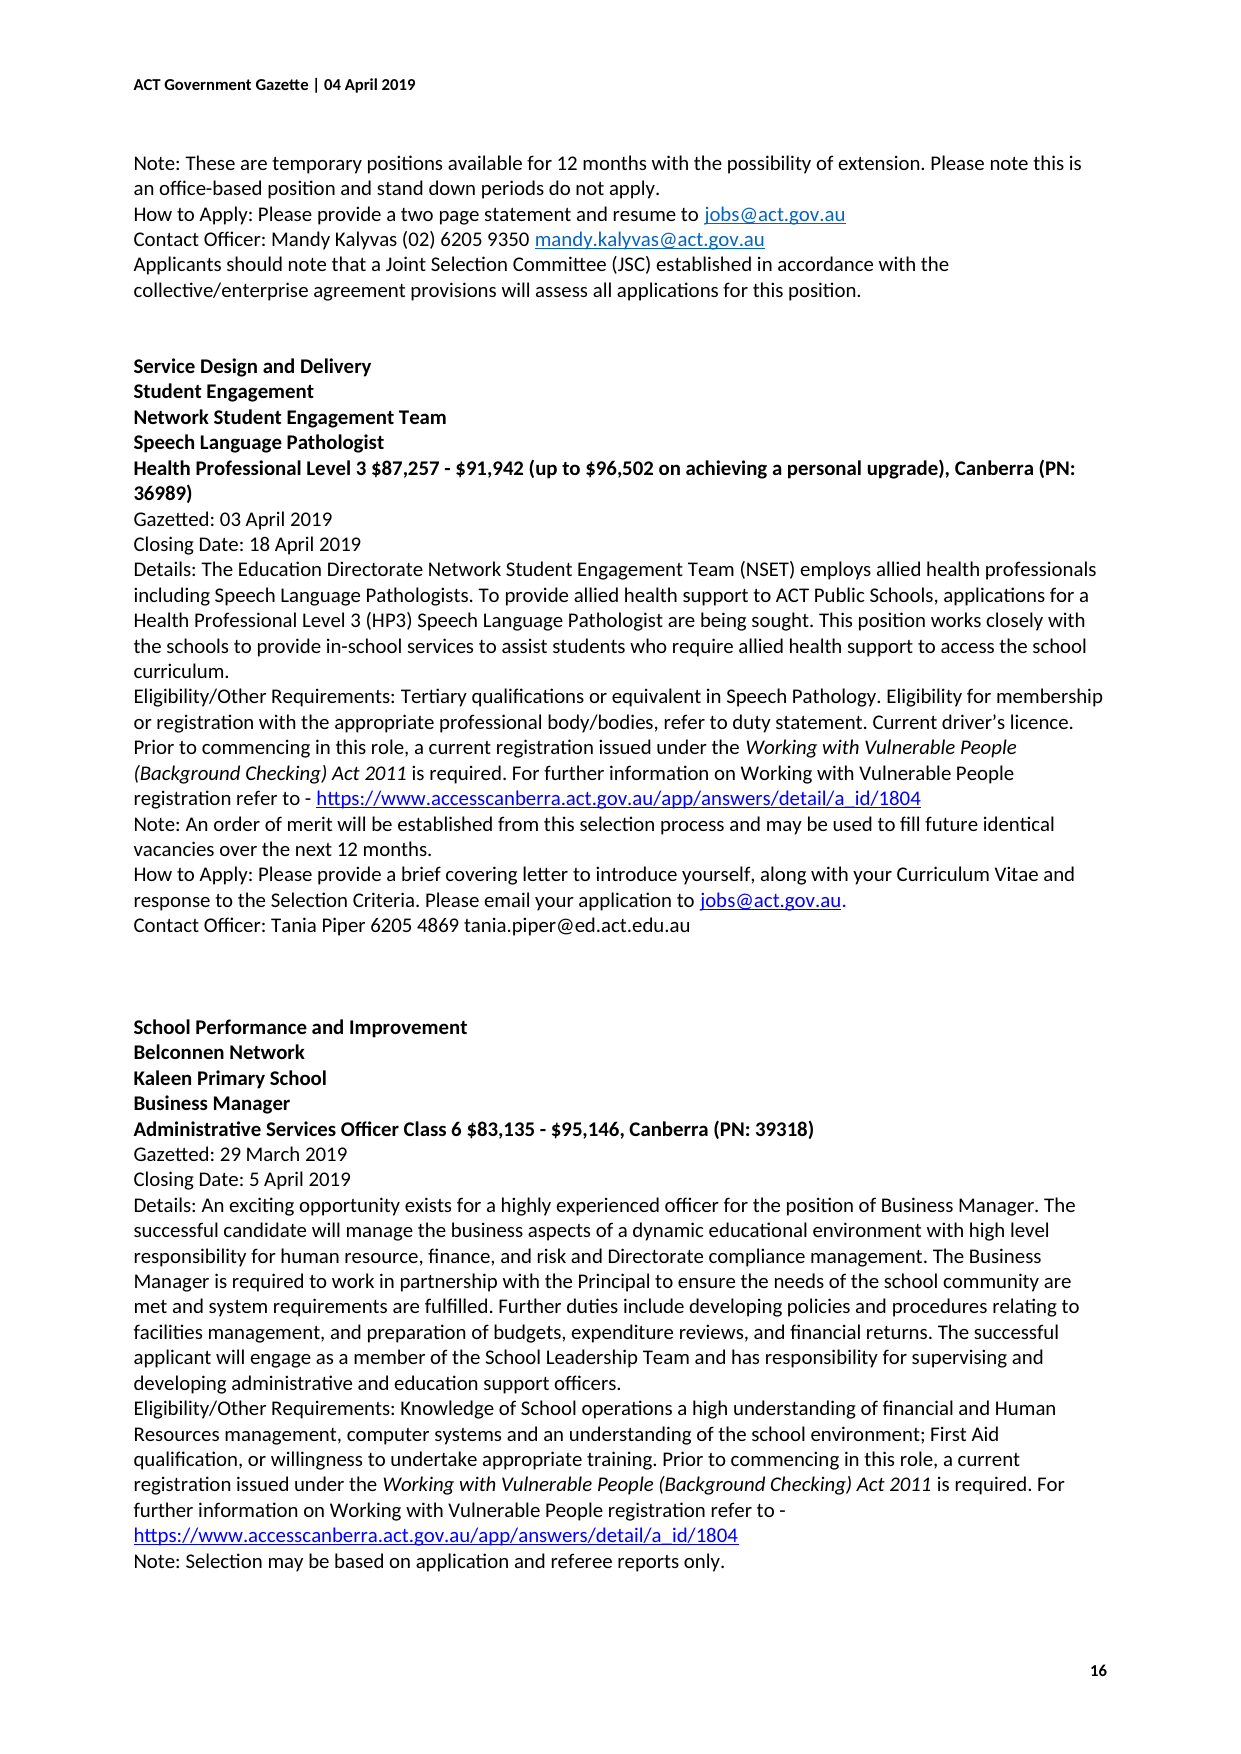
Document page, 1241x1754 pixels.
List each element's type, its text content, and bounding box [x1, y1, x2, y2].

text School Performance and Improvement [133, 1014, 1107, 1039]
text Details: An exciting opportunity exists for a highly experienced officer for the position of Business Manager. The successful candidate will manage the business aspects of a dynamic educational environment with high level responsibility for human resource, finance, and risk and Directorate compliance management. The Business Manager is required to work in partnership with the Principal to ensure the needs of the school community are met and system requirements are fulfilled. Further duties include developing policies and procedures relating to facilities management, and preparation of budgets, expenditure reviews, and financial returns. The successful applicant will engage as a member of the School Leadership Team and has responsibility for supervising and developing administrative and education support officers. [133, 1192, 1107, 1395]
text How to Apply: Please provide a brief covering letter to introduce yourself, along with your Curriculum Vitae and response to the Selection Criteria. Please email your application to jobs@act.gov.au. [133, 862, 1107, 912]
text Closing Date: 18 April 2019 [133, 531, 1107, 557]
text Network Student Engagement Team [133, 404, 1107, 429]
text Details: The Education Directorate Network Student Engagement Team (NSET) employs allied health professionals including Speech Language Pathologists. To provide allied health support to ACT Public Schools, applications for a Health Professional Level 3 (HP3) Speech Language Pathologist are being sought. This position works closely with the schools to provide in-school services to assist students who require allied health support to access the school curriculum. [133, 557, 1107, 684]
text How to Apply: Please provide a two page statement and resume to jobs@act.gov.au [133, 201, 1107, 226]
text Student Engagement [133, 379, 1107, 404]
text Closing Date: 5 April 2019 [133, 1167, 1107, 1192]
text Contact Officer: Mandy Kalyvas (02) 6205 9350 mandy.kalyvas@act.gov.au [133, 226, 1107, 252]
text Eligibility/Other Requirements: Knowledge of School operations a high understanding of financial and Human Resources management, computer systems and an understanding of the school environment; First Aid qualification, or willingness to undertake appropriate training. Prior to commencing in this role, a current registration issued under the Working with Vulnerable People (Background Checking) Act 2011 is required. For further information on Working with Vulnerable People registration refer to - https://www.accesscanberra.act.gov.au/app/answers/detail/a_id/1804 [133, 1395, 1107, 1548]
text Eligibility/Other Requirements: Tertiary qualifications or equivalent in Speech Pathology. Eligibility for membership or registration with the appropriate professional body/bodies, refer to duty statement. Current driver’s licence. Prior to commencing in this role, a current registration issued under the Working with Vulnerable People (Background Checking) Act 2011 is required. For further information on Working with Vulnerable People registration refer to - https://www.accesscanberra.act.gov.au/app/answers/detail/a_id/1804 [133, 684, 1107, 811]
text Health Professional Level 3 $87,257 - $91,942 (up to $96,502 on achieving a personal upgrade), Canberra (PN: 36989) [133, 455, 1107, 506]
text Kaleen Primary School [133, 1065, 1107, 1090]
text Speech Language Pathologist [133, 429, 1107, 455]
text Gazetted: 29 March 2019 [133, 1141, 1107, 1167]
text Note: An order of merit will be established from this selection process and may be used to fill future identical vacancies over the next 12 months. [133, 811, 1107, 862]
text Business Manager [133, 1090, 1107, 1116]
text Note: Selection may be based on application and referee reports only. [133, 1548, 1107, 1573]
text Gazetted: 03 April 2019 [133, 506, 1107, 531]
text Contact Officer: Tania Piper 6205 4869 tania.piper@ed.act.edu.au [133, 912, 1107, 938]
text Applicants should note that a Joint Selection Committee (JSC) established in accordance with the collective/enterprise agreement provisions will assess all applications for this position. [133, 252, 1107, 302]
text Belconnen Network [133, 1039, 1107, 1065]
text Service Design and Delivery [133, 353, 1107, 379]
text Administrative Services Officer Class 6 $83,135 - $95,146, Canberra (PN: 39318) [133, 1116, 1107, 1141]
text Note: These are temporary positions available for 12 months with the possibility of extension. Please note this is an office-based position and stand down periods do not apply. [133, 150, 1107, 201]
